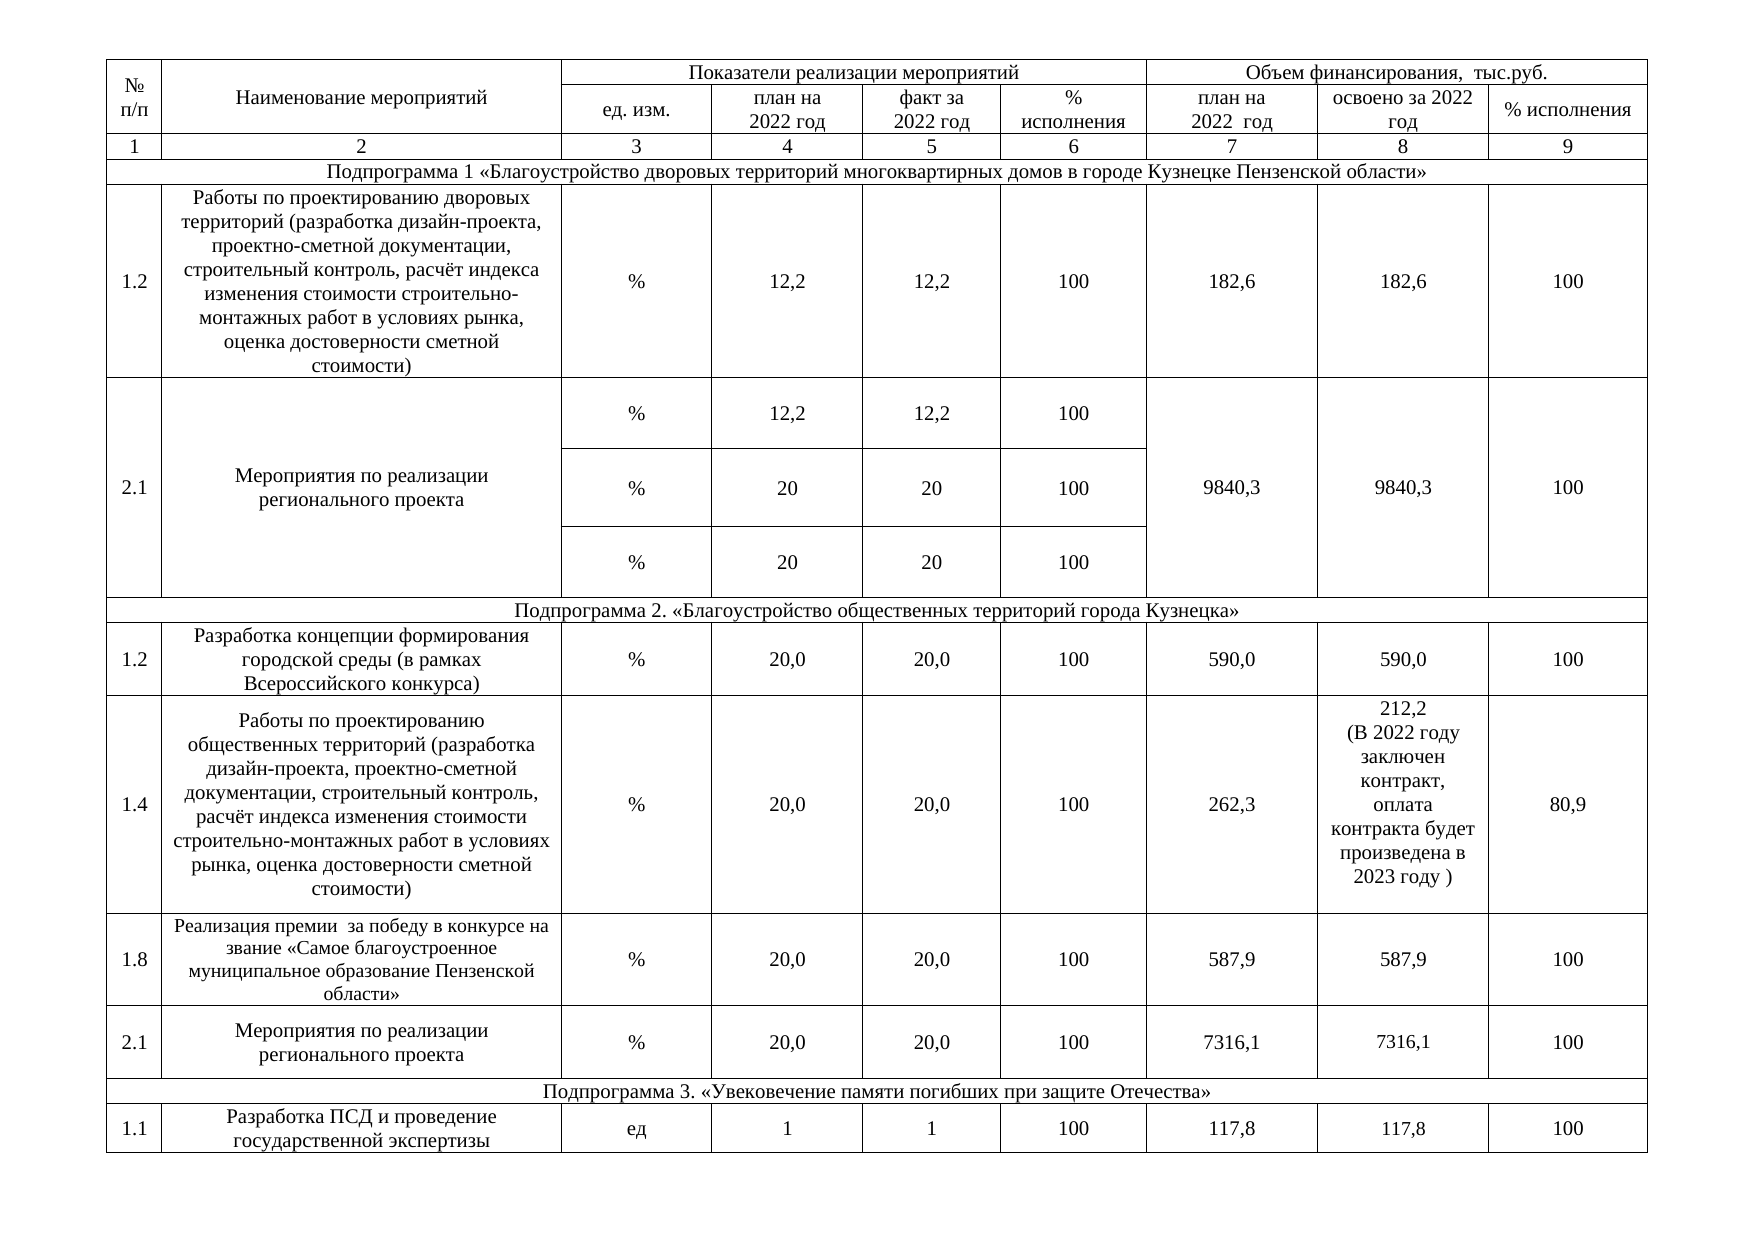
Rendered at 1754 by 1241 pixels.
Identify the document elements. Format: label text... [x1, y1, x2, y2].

table_cell % [562, 696, 711, 912]
table_cell 1.2 [107, 623, 161, 695]
table_cell 7316,1 [1318, 1006, 1488, 1078]
table_cell % исполнения [1001, 85, 1146, 133]
table_cell % [562, 378, 711, 448]
table_cell 6 [1001, 134, 1146, 158]
table_header Наименование мероприятий [162, 60, 561, 133]
table_cell ед [562, 1104, 711, 1152]
table_cell Работы по проектированию дворовых территорий (разработка дизайн-проекта, проектно-сметной документации, строительный контроль, расчёт индекса изменения стоимости строительно-монтажных работ в условиях рынка, оценка достоверности сметной стоимости) [162, 185, 561, 377]
table_cell % [562, 914, 711, 1005]
table_cell 100 [1489, 378, 1647, 597]
table_cell 100 [1001, 914, 1146, 1005]
table_cell Мероприятия по реализации регионального проекта [162, 1006, 561, 1078]
table_cell 117,8 [1147, 1104, 1317, 1152]
table_cell 100 [1001, 185, 1146, 377]
table_cell % [562, 623, 711, 695]
table_cell 12,2 [863, 378, 1000, 448]
table_cell 2.1 [107, 378, 161, 597]
table_cell 20 [863, 449, 1000, 526]
table_cell 262,3 [1147, 696, 1317, 912]
table_cell Подпрограмма 1 «Благоустройство дворовых территорий многоквартирных домов в городе Кузнецке Пензенской области» [107, 160, 1647, 183]
table_cell 1.4 [107, 696, 161, 912]
table_header Показатели реализации мероприятий [562, 60, 1146, 84]
table_cell 20,0 [712, 696, 862, 912]
table_cell 1 [863, 1104, 1000, 1152]
table_cell 20,0 [863, 696, 1000, 912]
table_cell Мероприятия по реализации регионального проекта [162, 378, 561, 597]
table_cell освоено за 2022 год [1318, 85, 1488, 133]
table_cell 8 [1318, 134, 1488, 158]
table_cell 12,2 [712, 185, 862, 377]
table_cell 100 [1001, 378, 1146, 448]
table_cell 100 [1001, 1104, 1146, 1152]
table_cell 182,6 [1318, 185, 1488, 377]
table_cell 12,2 [712, 378, 862, 448]
table_cell 20,0 [863, 914, 1000, 1005]
table_cell 100 [1001, 696, 1146, 912]
table_cell 590,0 [1147, 623, 1317, 695]
table_cell 2.1 [107, 1006, 161, 1078]
table_header № п/п [107, 60, 161, 133]
table_cell 80,9 [1489, 696, 1647, 912]
table_cell 20,0 [863, 1006, 1000, 1078]
table_cell Разработка концепции формирования городской среды (в рамках Всероссийского конкурса) [162, 623, 561, 695]
table_cell Разработка ПСД и проведение государственной экспертизы [162, 1104, 561, 1152]
table_cell 100 [1001, 449, 1146, 526]
table_cell 100 [1489, 1104, 1647, 1152]
table_cell 100 [1001, 623, 1146, 695]
table_cell 4 [712, 134, 862, 158]
table_cell % [562, 185, 711, 377]
table_cell 100 [1489, 1006, 1647, 1078]
table_cell 182,6 [1147, 185, 1317, 377]
table_cell 100 [1489, 185, 1647, 377]
table_cell 1.2 [107, 185, 161, 377]
table_cell 1 [712, 1104, 862, 1152]
table_cell % исполнения [1489, 85, 1647, 133]
table_cell 587,9 [1318, 914, 1488, 1005]
table_cell 20,0 [863, 623, 1000, 695]
table_cell 3 [562, 134, 711, 158]
table_cell 20,0 [712, 623, 862, 695]
table_cell 2 [162, 134, 561, 158]
table_cell % [562, 1006, 711, 1078]
table_header Объем финансирования, тыс.руб. [1147, 60, 1647, 84]
table_cell 7 [1147, 134, 1317, 158]
table_cell 100 [1489, 623, 1647, 695]
table_cell факт за 2022 год [863, 85, 1000, 133]
table_cell 100 [1001, 527, 1146, 597]
table_cell 9840,3 [1318, 378, 1488, 597]
table_cell 9840,3 [1147, 378, 1317, 597]
table_cell 5 [863, 134, 1000, 158]
table_cell 20 [712, 449, 862, 526]
table_cell 20,0 [712, 1006, 862, 1078]
table_cell % [562, 527, 711, 597]
table_cell 12,2 [863, 185, 1000, 377]
table_cell 1.1 [107, 1104, 161, 1152]
table_cell 1.8 [107, 914, 161, 1005]
table_cell 20 [712, 527, 862, 597]
table_cell 20 [863, 527, 1000, 597]
table_cell Работы по проектированию общественных территорий (разработка дизайн-проекта, проектно-сметной документации, строительный контроль, расчёт индекса изменения стоимости строительно-монтажных работ в условиях рынка, оценка достоверности сметной стоимости) [162, 696, 561, 912]
table_cell 9 [1489, 134, 1647, 158]
table_cell 587,9 [1147, 914, 1317, 1005]
table_cell 100 [1001, 1006, 1146, 1078]
table_cell 212,2 (В 2022 году заключен контракт, оплата контракта будет произведена в 2023 году ) [1318, 696, 1488, 912]
table_cell 7316,1 [1147, 1006, 1317, 1078]
table_cell 117,8 [1318, 1104, 1488, 1152]
table_cell 1 [107, 134, 161, 158]
table_cell 20,0 [712, 914, 862, 1005]
table_cell ед. изм. [562, 85, 711, 133]
table_cell план на 2022 год [712, 85, 862, 133]
table_cell план на 2022 год [1147, 85, 1317, 133]
table_cell Подпрограмма 3. «Увековечение памяти погибших при защите Отечества» [107, 1079, 1647, 1103]
table_cell 100 [1489, 914, 1647, 1005]
table_cell 590,0 [1318, 623, 1488, 695]
table_cell Реализация премии за победу в конкурсе на звание «Самое благоустроенное муниципальное образование Пензенской области» [162, 914, 561, 1005]
table_cell Подпрограмма 2. «Благоустройство общественных территорий города Кузнецка» [107, 598, 1647, 622]
table_cell % [562, 449, 711, 526]
